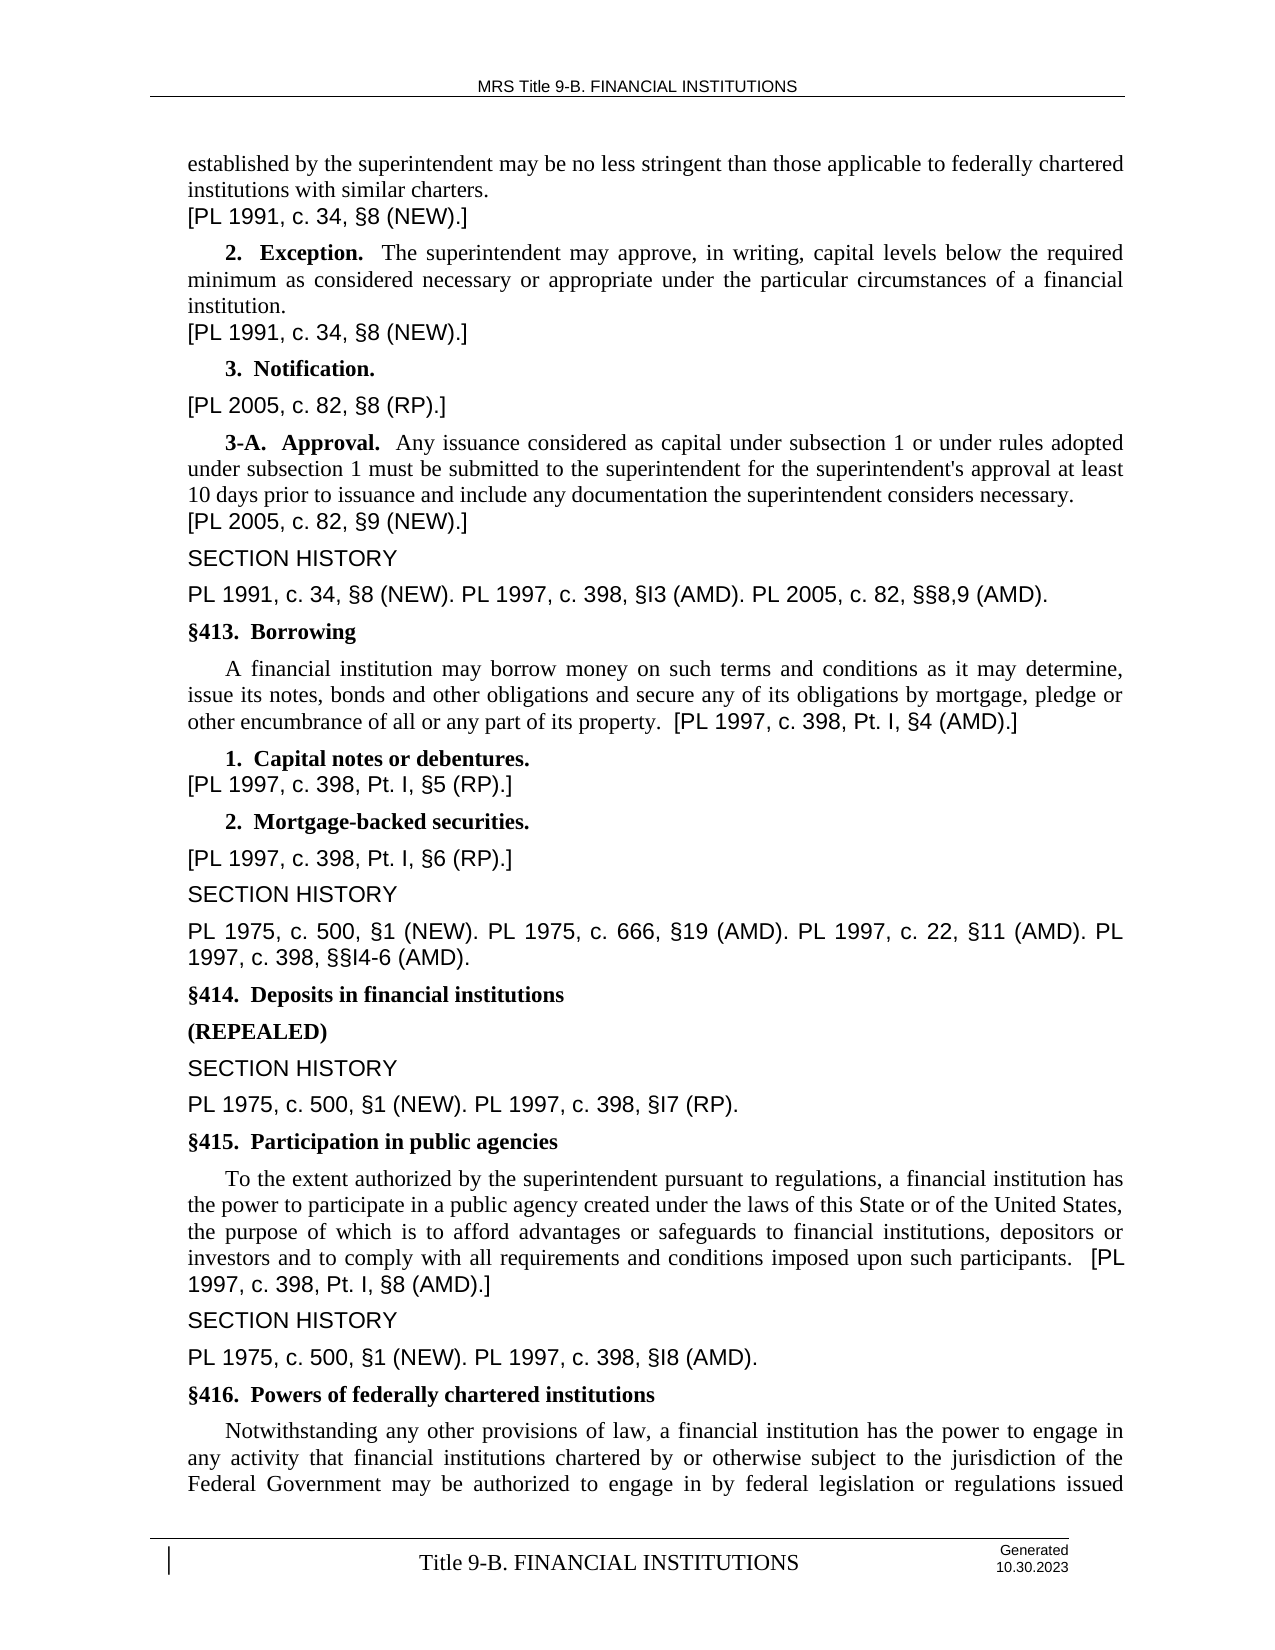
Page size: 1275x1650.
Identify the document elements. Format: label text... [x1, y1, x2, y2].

text SECTION HISTORY [187, 1055, 1125, 1081]
text SECTION HISTORY [187, 545, 1125, 571]
text [PL 1991, c. 34, §8 (NEW).] [187, 203, 1125, 229]
text PL 1975, c. 500, §1 (NEW). PL 1997, c. 398, §I7 (RP). [187, 1091, 1125, 1118]
text [PL 2005, c. 82, §9 (NEW).] [187, 508, 1125, 534]
text (REPEALED) [187, 1018, 1125, 1044]
text §414. Deposits in financial institutions [187, 981, 1125, 1007]
text A financial institution may borrow money on such terms and conditions as it may determine, issue its notes, bonds and other obligations and secure any of its obligations by mortgage, pledge or other encumbrance of all or any part of its property. [PL 1997, c. 398, Pt. I, §4 (AMD).] [187, 655, 1125, 734]
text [187, 1418, 1125, 1497]
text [187, 150, 1125, 203]
text To the extent authorized by the superintendent pursuant to regulations, a financial institution has the power to participate in a public agency created under the laws of this State or of the United States, the purpose of which is to afford advantages or safeguards to financial institutions, depositors or investors and to comply with all requirements and conditions imposed upon such participants. [PL 1997, c. 398, Pt. I, §8 (AMD).] [187, 1165, 1125, 1297]
text 3-A. Approval. Any issuance considered as capital under subsection 1 or under rules adopted under subsection 1 must be submitted to the superintendent for the superintendent's approval at least 10 days prior to issuance and include any documentation the superintendent considers necessary. [187, 429, 1125, 508]
text PL 1975, c. 500, §1 (NEW). PL 1975, c. 666, §19 (AMD). PL 1997, c. 22, §11 (AMD). PL 1997, c. 398, §§I4-6 (AMD). [187, 918, 1125, 971]
text 1. Capital notes or debentures. [187, 744, 1125, 771]
text 2. Exception. The superintendent may approve, in writing, capital levels below the required minimum as considered necessary or appropriate under the particular circumstances of a financial institution. [187, 239, 1125, 318]
text 3. Notification. [187, 355, 1125, 382]
text SECTION HISTORY [187, 881, 1125, 908]
text [PL 2005, c. 82, §8 (RP).] [187, 392, 1125, 418]
text [PL 1997, c. 398, Pt. I, §5 (RP).] [187, 771, 1125, 797]
text §415. Participation in public agencies [187, 1128, 1125, 1154]
text §416. Powers of federally chartered institutions [187, 1381, 1125, 1407]
text §413. Borrowing [187, 618, 1125, 644]
text 2. Mortgage-backed securities. [187, 808, 1125, 834]
text PL 1975, c. 500, §1 (NEW). PL 1997, c. 398, §I8 (AMD). [187, 1344, 1125, 1370]
text SECTION HISTORY [187, 1307, 1125, 1334]
text [PL 1991, c. 34, §8 (NEW).] [187, 318, 1125, 345]
text PL 1991, c. 34, §8 (NEW). PL 1997, c. 398, §I3 (AMD). PL 2005, c. 82, §§8,9 (AMD). [187, 581, 1125, 608]
text [PL 1997, c. 398, Pt. I, §6 (RP).] [187, 844, 1125, 871]
